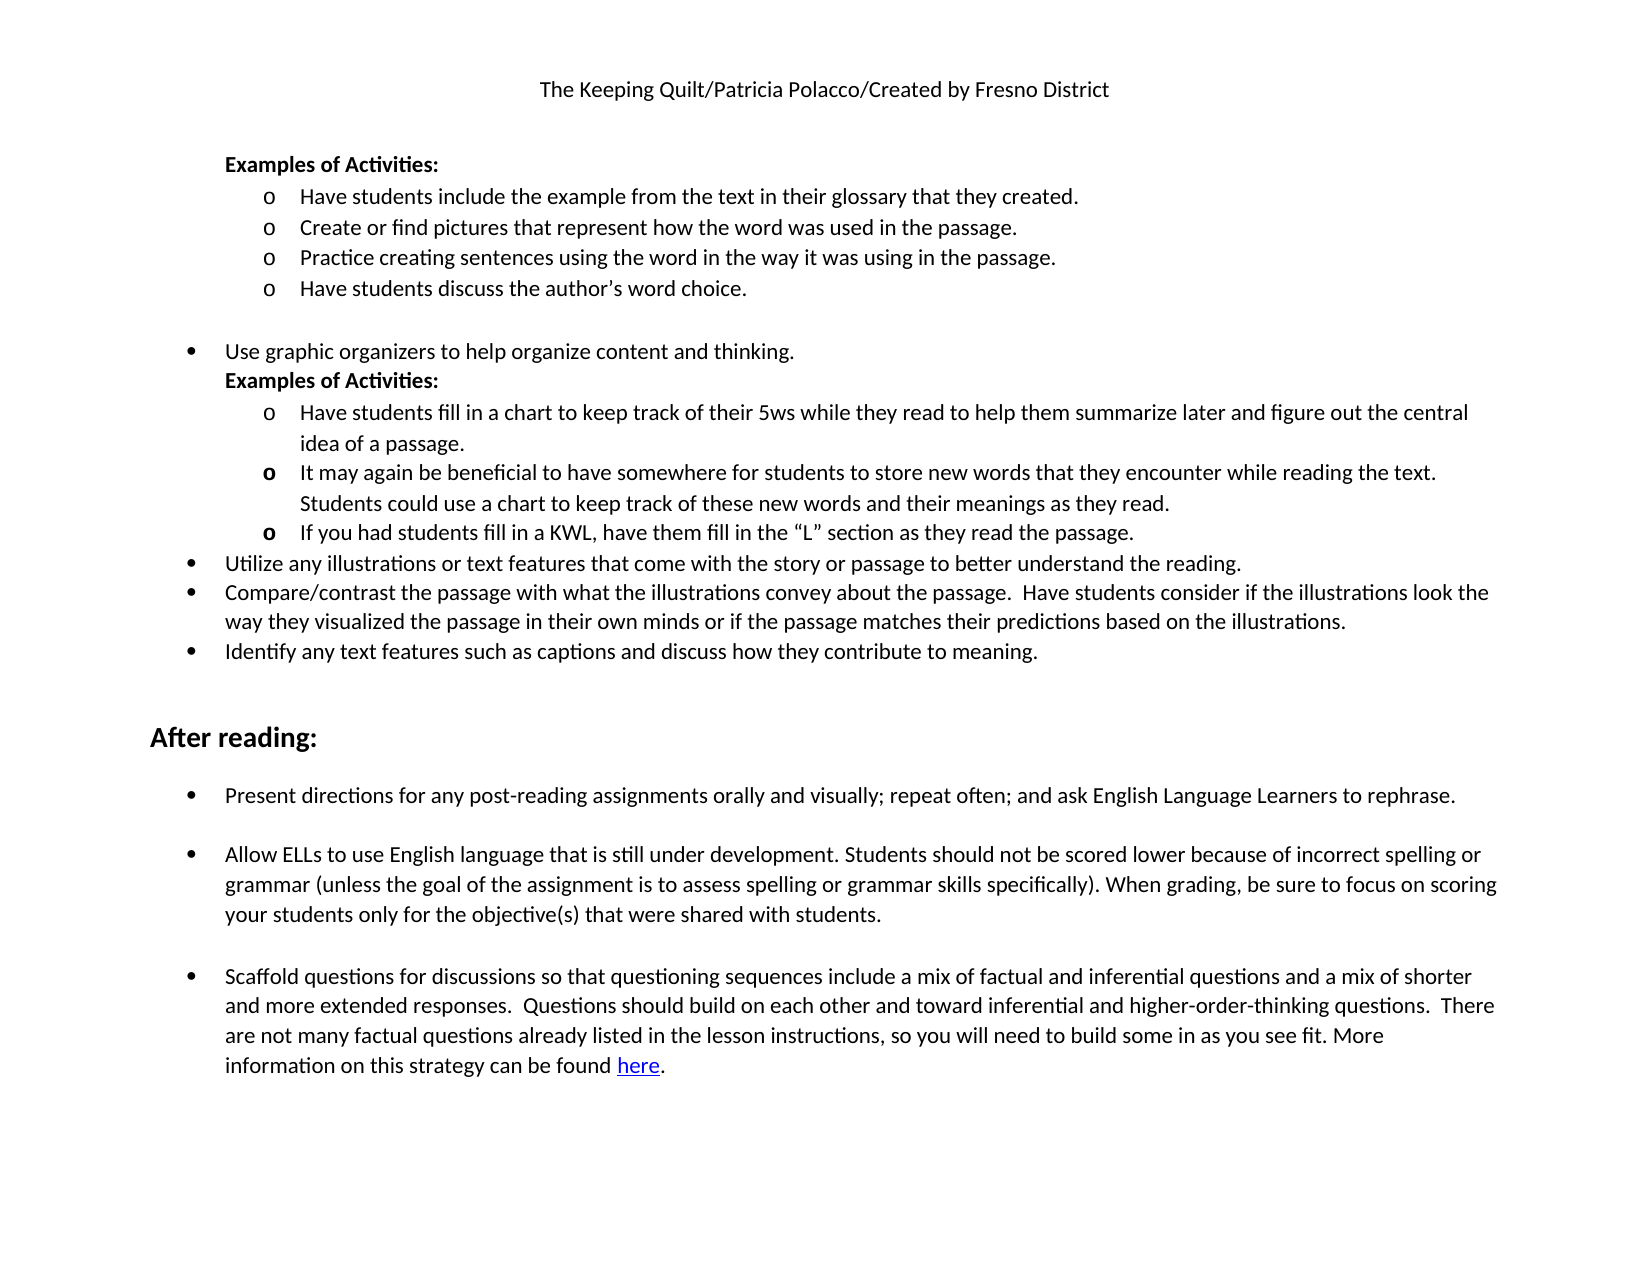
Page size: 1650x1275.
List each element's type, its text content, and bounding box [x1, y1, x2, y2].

list Examples of Activities: [225, 150, 1500, 178]
list If you had students fill in a KWL, have them fill in the “L” section as they read the passage. [262, 518, 1500, 547]
list Have students include the example from the text in their glossary that they created. [262, 182, 1500, 211]
list Practice creating sentences using the word in the way it was using in the passage. [262, 243, 1500, 273]
list Present directions for any post-reading assignments orally and visually; repeat often; and ask English Language Learners to rephrase. [187, 781, 1500, 809]
list Use graphic organizers to help organize content and thinking. [187, 337, 1500, 365]
list Allow ELLs to use English language that is still under development. Students should not be scored lower because of incorrect spelling or grammar (unless the goal of the assignment is to assess spelling or grammar skills specifically). When grading, be sure to focus on scoring your students only for the objective(s) that were shared with students. [187, 841, 1500, 928]
list Compare/contrast the passage with what the illustrations convey about the passage. Have students consider if the illustrations look the way they visualized the passage in their own minds or if the passage matches their predictions based on the illustrations. [187, 578, 1500, 636]
list Utilize any illustrations or text features that come with the story or passage to better understand the reading. [187, 549, 1500, 577]
list It may again be beneficial to have somewhere for students to store new words that they encounter while reading the text. Students could use a chart to keep track of these new words and their meanings as they read. [262, 458, 1500, 517]
list Have students discuss the author’s word choice. [262, 274, 1500, 303]
text After reading: [150, 719, 1500, 755]
list Examples of Activities: [225, 366, 1500, 394]
list Identify any text features such as captions and discuss how they contribute to meaning. [187, 637, 1500, 665]
list Create or find pictures that represent how the word was used in the passage. [262, 213, 1500, 242]
list Have students fill in a chart to keep track of their 5ws while they read to help them summarize later and figure out the central idea of a passage. [262, 398, 1500, 457]
list Scaffold questions for discussions so that questioning sequences include a mix of factual and inferential questions and a mix of shorter and more extended responses. Questions should build on each other and toward inferential and higher-order-thinking questions. There are not many factual questions already listed in the lesson instructions, so you will need to build some in as you see fit. More information on this strategy can be found here. [187, 962, 1500, 1079]
